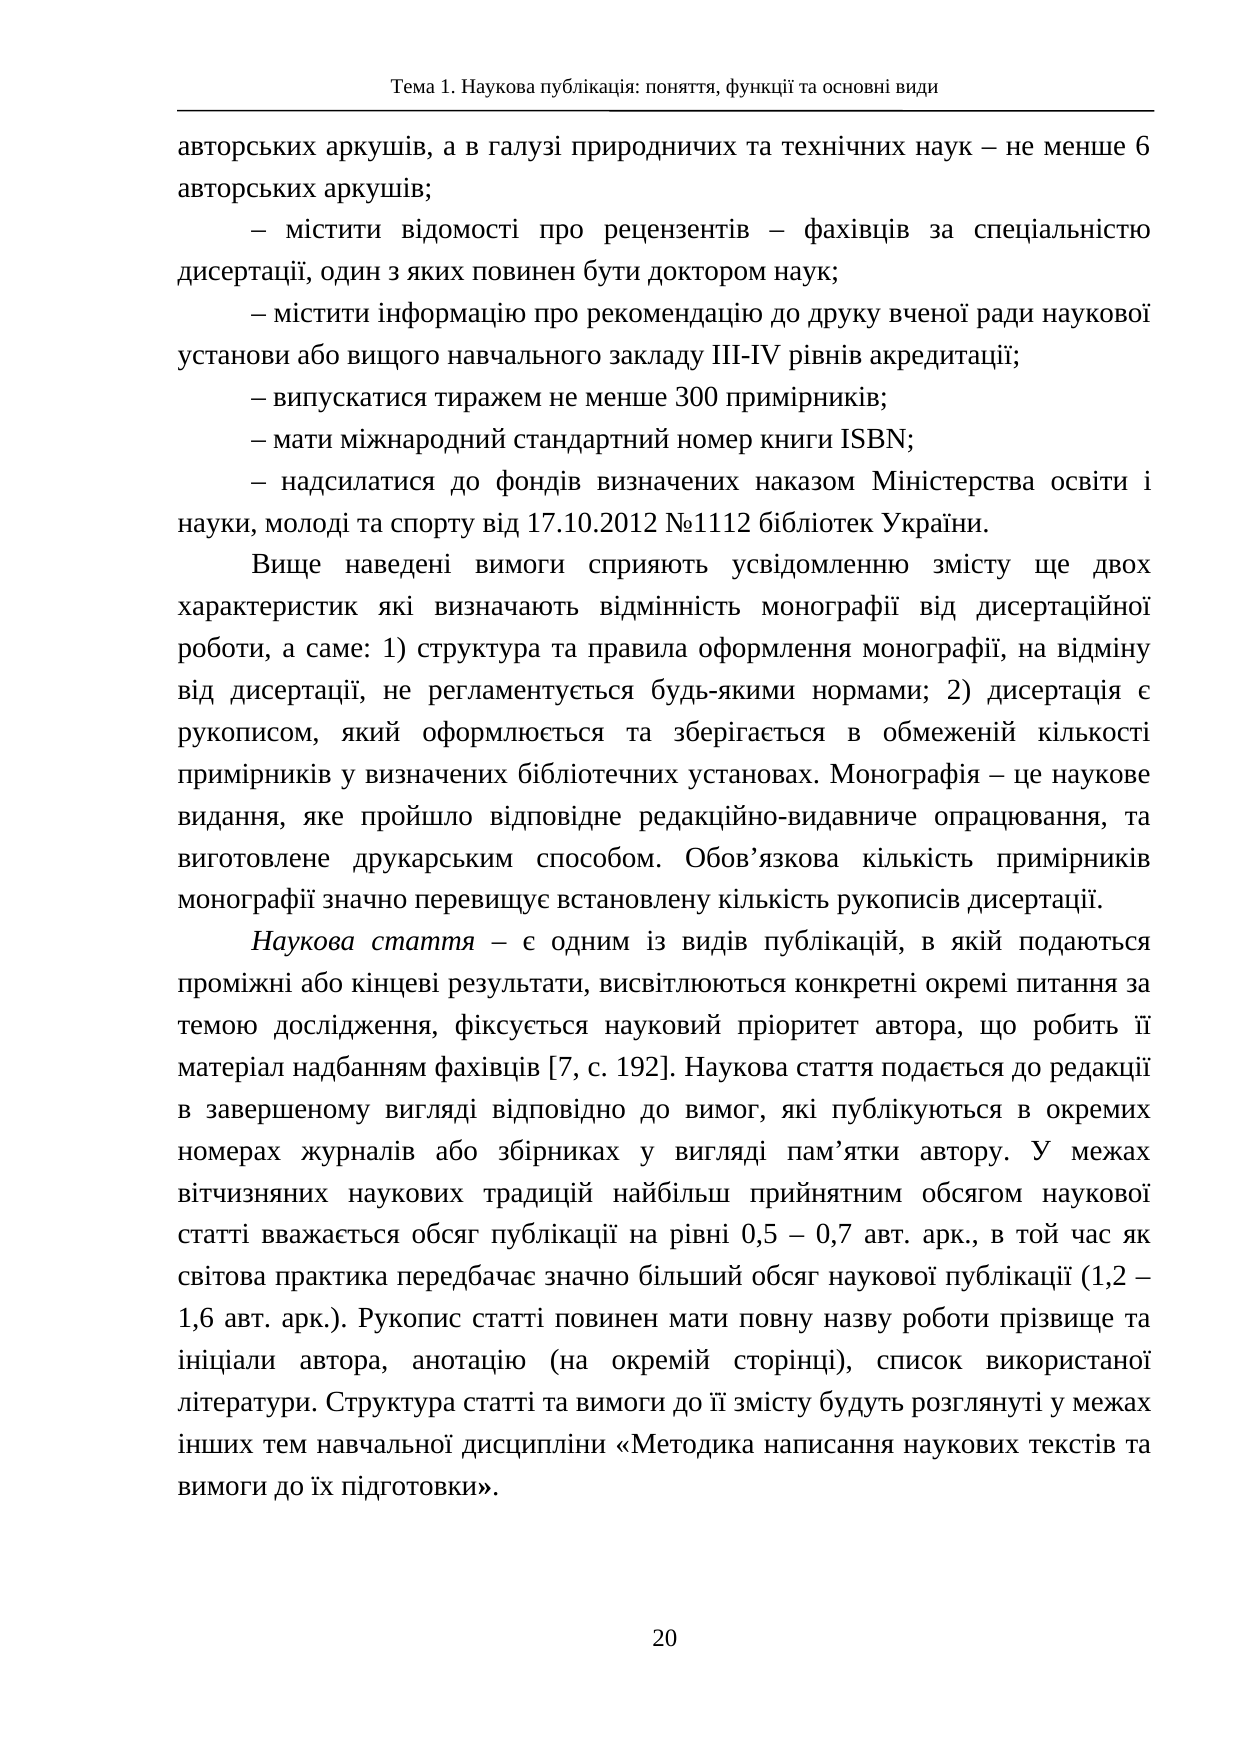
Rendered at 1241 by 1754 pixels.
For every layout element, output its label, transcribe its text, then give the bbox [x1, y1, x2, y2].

text Наукова стаття – є одним із видів публікацій, в якій подаються проміжні або кінцеві результати, висвітлюються конкретні окремі питання за темою дослідження, фіксується науковий пріоритет автора, що робить її матеріал надбанням фахівців [7, с. 192]. Наукова стаття подається до редакції в завершеному вигляді відповідно до вимог, які публікуються в окремих номерах журналів або збірниках у вигляді пам’ятки автору. У межах вітчизняних наукових традицій найбільш прийнятним обсягом наукової статті вважається обсяг публікації на рівні 0,5 – 0,7 авт. арк., в той час як світова практика передбачає значно більший обсяг наукової публікації (1,2 – 1,6 авт. арк.). Рукопис статті повинен мати повну назву роботи прізвище та ініціали автора, анотацію (на окремій сторінці), список використаної літератури. Структура статті та вимоги до її змісту будуть розглянуті у межах інших тем навчальної дисципліни «Методика написання наукових текстів та вимоги до їх підготовки». [177, 923, 1152, 1501]
text – випускатися тиражем не менше 300 примірників; [177, 379, 1152, 413]
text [177, 128, 1152, 203]
text – містити відомості про рецензентів – фахівців за спеціальністю дисертації, один з яких повинен бути доктором наук; [177, 212, 1152, 287]
text – містити інформацію про рекомендацію до друку вченої ради наукової установи або вищого навчального закладу III-IV рівнів акредитації; [177, 295, 1152, 371]
text – надсилатися до фондів визначених наказом Міністерства освіти і науки, молоді та спорту від 17.10.2012 №1112 бібліотек України. [177, 463, 1152, 538]
text Вище наведені вимоги сприяють усвідомленню змісту ще двох характеристик які визначають відмінність монографії від дисертаційної роботи, а саме: 1) структура та правила оформлення монографії, на відміну від дисертації, не регламентується будь-якими нормами; 2) дисертація є рукописом, який оформлюється та зберігається в обмеженій кількості примірників у визначених бібліотечних установах. Монографія – це наукове видання, яке пройшло відповідне редакційно-видавниче опрацювання, та виготовлене друкарським способом. Обов’язкова кількість примірників монографії значно перевищує встановлену кількість рукописів дисертації. [177, 547, 1152, 915]
text – мати міжнародний стандартний номер книги ISBN; [177, 421, 1152, 454]
